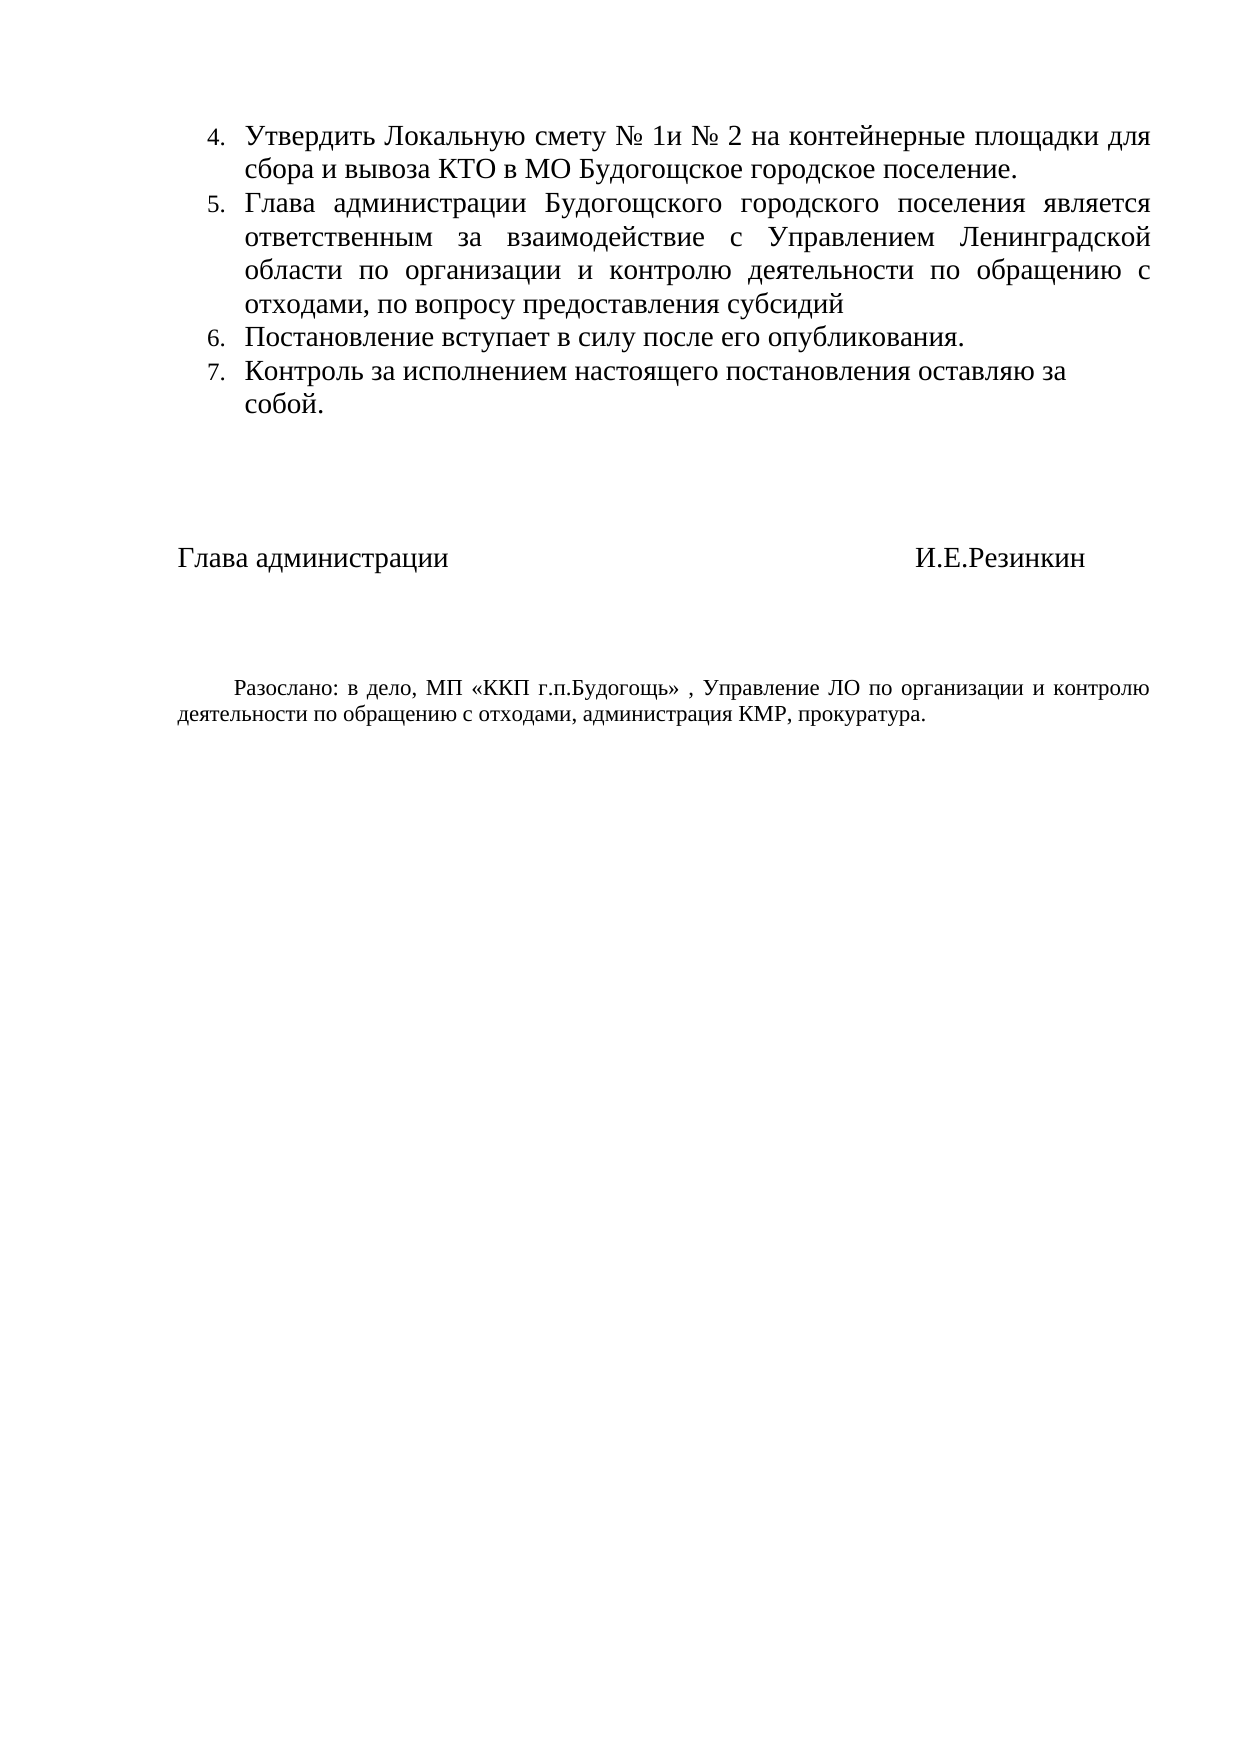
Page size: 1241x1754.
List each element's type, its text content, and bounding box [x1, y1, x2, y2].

list Постановление вступает в силу после его опубликования. [207, 319, 1152, 353]
list Утвердить Локальную смету № 1и № 2 на контейнерные площадки для сбора и вывоза КТО в МО Будогощское городское поселение. [207, 118, 1152, 185]
text Глава администрации И.Е.Резинкин [177, 540, 1152, 573]
list Контроль за исполнением настоящего постановления оставляю за собой. [207, 353, 1152, 420]
list Глава администрации Будогощского городского поселения является ответственным за взаимодействие с Управлением Ленинградской области по организации и контролю деятельности по обращению с отходами, по вопросу предоставления субсидий [207, 185, 1152, 319]
text Разослано: в дело, МП «ККП г.п.Будогощь» , Управление ЛО по организации и контролю деятельности по обращению с отходами, администрация КМР, прокуратура. [177, 674, 1152, 727]
